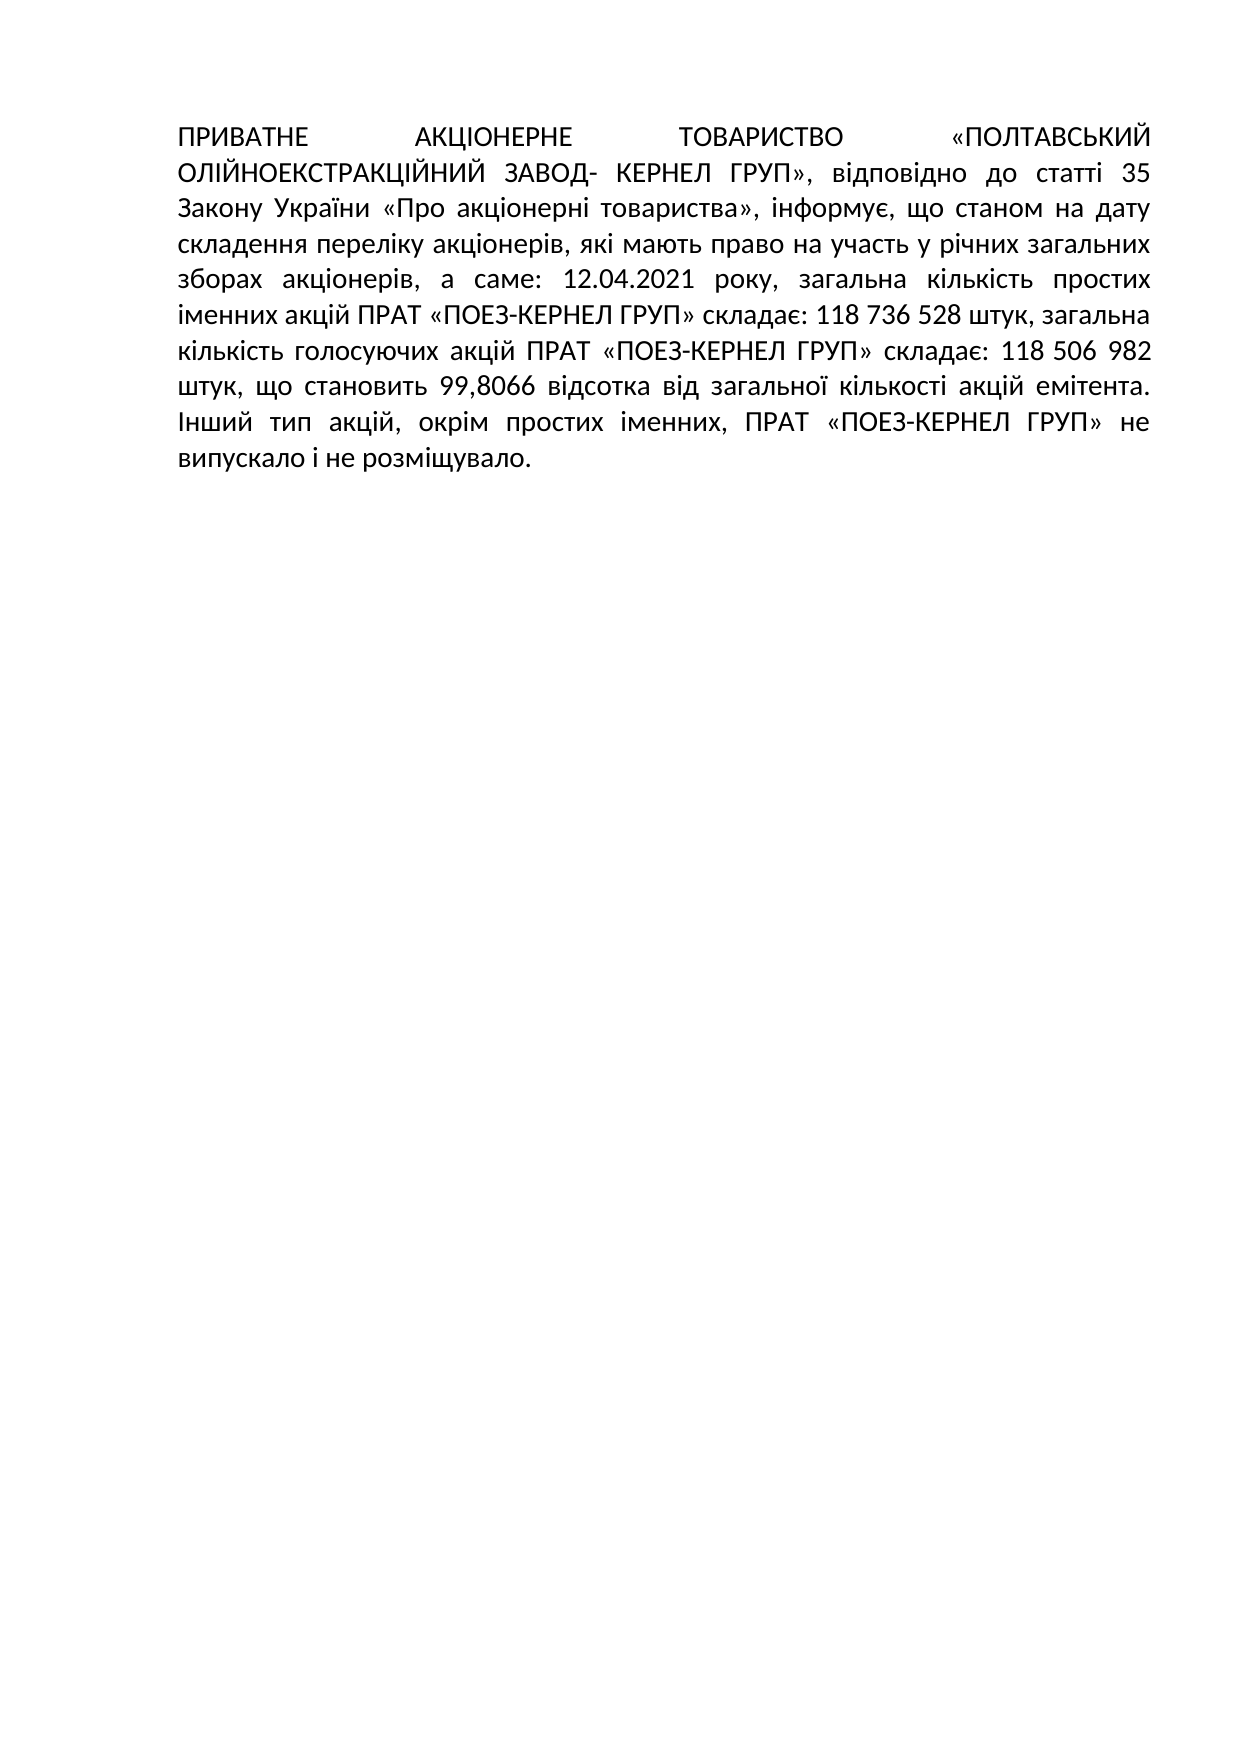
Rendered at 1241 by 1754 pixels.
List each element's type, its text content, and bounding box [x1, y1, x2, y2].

text ПРИВАТНЕ АКЦІОНЕРНЕ ТОВАРИСТВО «ПОЛТАВСЬКИЙ ОЛІЙНОЕКСТРАКЦІЙНИЙ ЗАВОД- КЕРНЕЛ ГРУП», відповідно до статті 35 Закону України «Про акціонерні товариства», інформує, що станом на дату складення переліку акціонерів, які мають право на участь у річних загальних зборах акціонерів, а саме: 12.04.2021 року, загальна кількість простих іменних акцій ПРАТ «ПОЕЗ-КЕРНЕЛ ГРУП» складає: 118 736 528 штук, загальна кількість голосуючих акцій ПРАТ «ПОЕЗ-КЕРНЕЛ ГРУП» складає: 118 506 982 штук, що становить 99,8066 відсотка від загальної кількості акцій емітента. Інший тип акцій, окрім простих іменних, ПРАТ «ПОЕЗ-КЕРНЕЛ ГРУП» не випускало і не розміщувало. [177, 118, 1152, 474]
